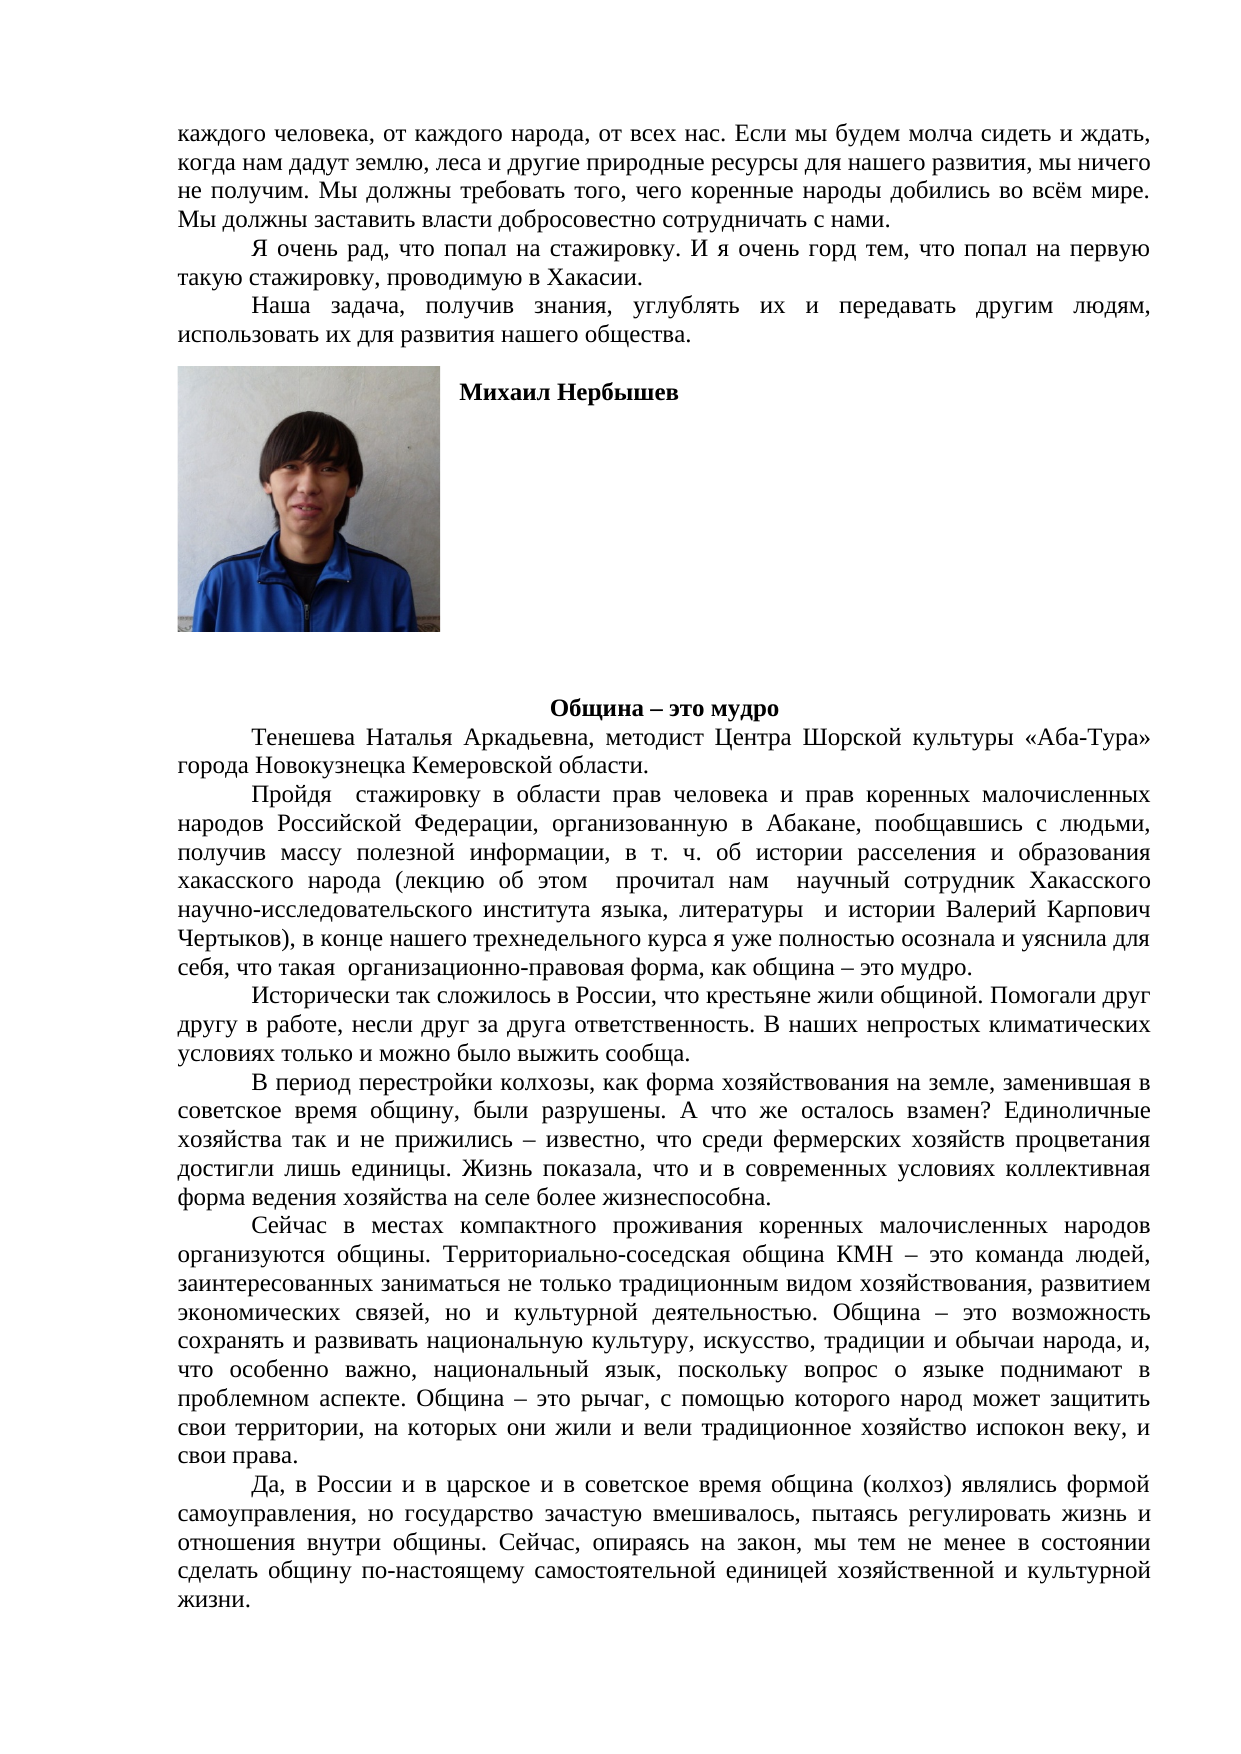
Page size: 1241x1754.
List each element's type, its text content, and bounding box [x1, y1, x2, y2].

text Да, в России и в царское и в советское время община (колхоз) являлись формой самоуправления, но государство зачастую вмешивалось, пытаясь регулировать жизнь и отношения внутри общины. Сейчас, опираясь на закон, мы тем не менее в состоянии сделать общину по-настоящему самостоятельной единицей хозяйственной и культурной жизни. [177, 1469, 1152, 1613]
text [177, 118, 1152, 233]
text Я очень рад, что попал на стажировку. И я очень горд тем, что попал на первую такую стажировку, проводимую в Хакасии. [177, 233, 1152, 291]
text Исторически так сложилось в России, что крестьяне жили общиной. Помогали друг другу в работе, несли друг за друга ответственность. В наших непростых климатических условиях только и можно было выжить сообща. [177, 981, 1152, 1067]
text Сейчас в местах компактного проживания коренных малочисленных народов организуются общины. Территориально-соседская община КМН – это команда людей, заинтересованных заниматься не только традиционным видом хозяйствования, развитием экономических связей, но и культурной деятельностью. Община – это возможность сохранять и развивать национальную культуру, искусство, традиции и обычаи народа, и, что особенно важно, национальный язык, поскольку вопрос о языке поднимают в проблемном аспекте. Община – это рычаг, с помощью которого народ может защитить свои территории, на которых они жили и вели традиционное хозяйство испокон веку, и свои права. [177, 1211, 1152, 1469]
text Михаил Нербышев [441, 377, 1152, 406]
text Община – это мудро [177, 693, 1152, 722]
text Наша задача, получив знания, углублять их и передавать другим людям, использовать их для развития нашего общества. [177, 291, 1152, 348]
text Пройдя стажировку в области прав человека и прав коренных малочисленных народов Российской Федерации, организованную в Абакане, пообщавшись с людьми, получив массу полезной информации, в т. ч. об истории расселения и образования хакасского народа (лекцию об этом прочитал нам научный сотрудник Хакасского научно-исследовательского института языка, литературы и истории Валерий Карпович Чертыков), в конце нашего трехнедельного курса я уже полностью осознала и уяснила для себя, что такая организационно-правовая форма, как община – это мудро. [177, 779, 1152, 981]
text Тенешева Наталья Аркадьевна, методист Центра Шорской культуры «Аба-Тура» города Новокузнецка Кемеровской области. [177, 722, 1152, 779]
picture [177, 366, 441, 632]
text В период перестройки колхозы, как форма хозяйствования на земле, заменившая в советское время общину, были разрушены. А что же осталось взамен? Единоличные хозяйства так и не прижились – известно, что среди фермерских хозяйств процветания достигли лишь единицы. Жизнь показала, что и в современных условиях коллективная форма ведения хозяйства на селе более жизнеспособна. [177, 1067, 1152, 1211]
